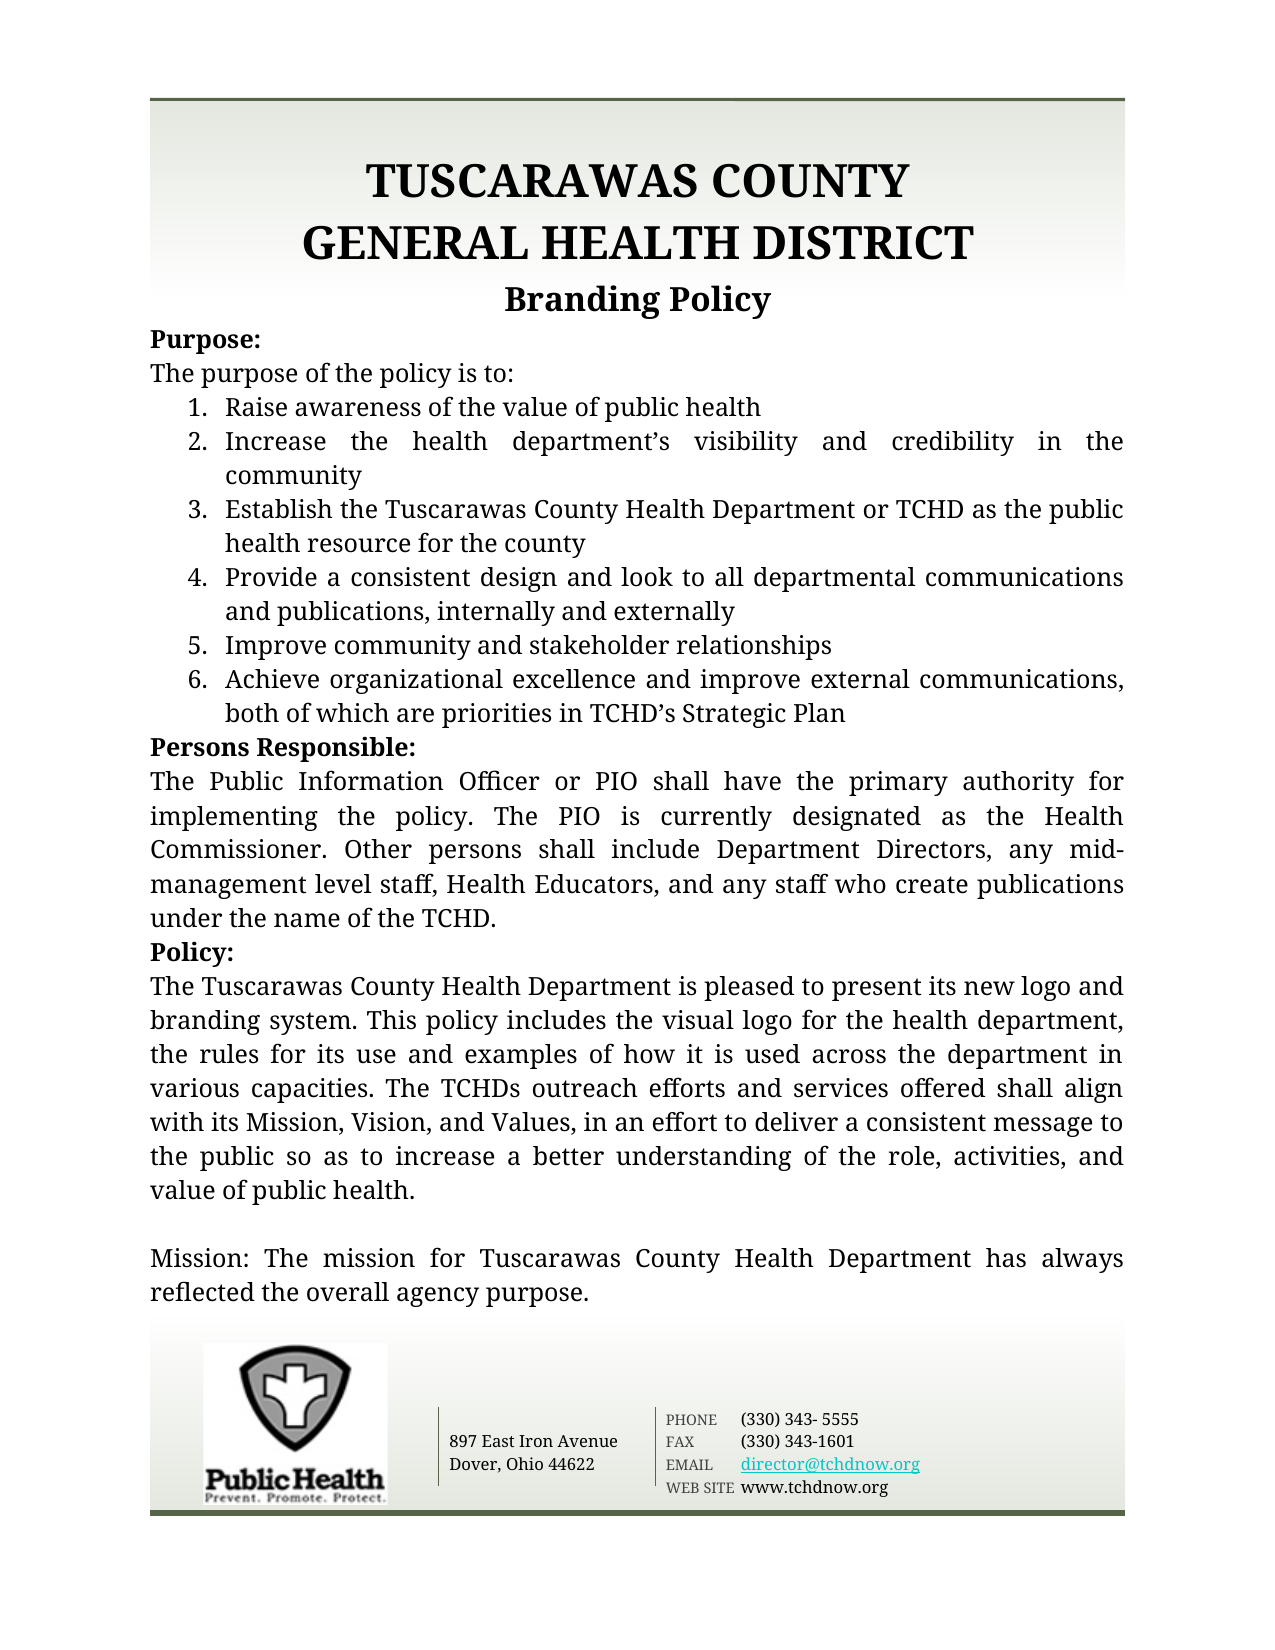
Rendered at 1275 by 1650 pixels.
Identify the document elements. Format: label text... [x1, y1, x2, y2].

text The Public Information Officer or PIO shall have the primary authority for implementing the policy. The PIO is currently designated as the Health Commissioner. Other persons shall include Department Directors, any mid-management level staff, Health Educators, and any staff who create publications under the name of the TCHD. [150, 764, 1125, 934]
text Purpose: [150, 321, 1125, 355]
text Policy: [150, 934, 1125, 968]
list Increase the health department’s visibility and credibility in the community [187, 423, 1125, 492]
text Mission: The mission for Tuscarawas County Health Department has always reflected the overall agency purpose. [150, 1241, 1125, 1309]
list Improve community and stakeholder relationships [187, 628, 1125, 662]
list Establish the Tuscarawas County Health Department or TCHD as the public health resource for the county [187, 492, 1125, 560]
list Raise awareness of the value of public health [187, 389, 1125, 423]
text Persons Responsible: [150, 730, 1125, 764]
text The purpose of the policy is to: [150, 355, 1125, 389]
text Branding Policy [150, 241, 1125, 321]
list Provide a consistent design and look to all departmental communications and publications, internally and externally [187, 560, 1125, 628]
picture [203, 1343, 388, 1505]
text The Tuscarawas County Health Department is pleased to present its new logo and branding system. This policy includes the visual logo for the health department, the rules for its use and examples of how it is used across the department in various capacities. The TCHDs outreach efforts and services offered shall align with its Mission, Vision, and Values, in an effort to deliver a consistent message to the public so as to increase a better understanding of the role, activities, and value of public health. [150, 968, 1125, 1207]
list Achieve organizational excellence and improve external communications, both of which are priorities in TCHD’s Strategic Plan [187, 662, 1125, 730]
